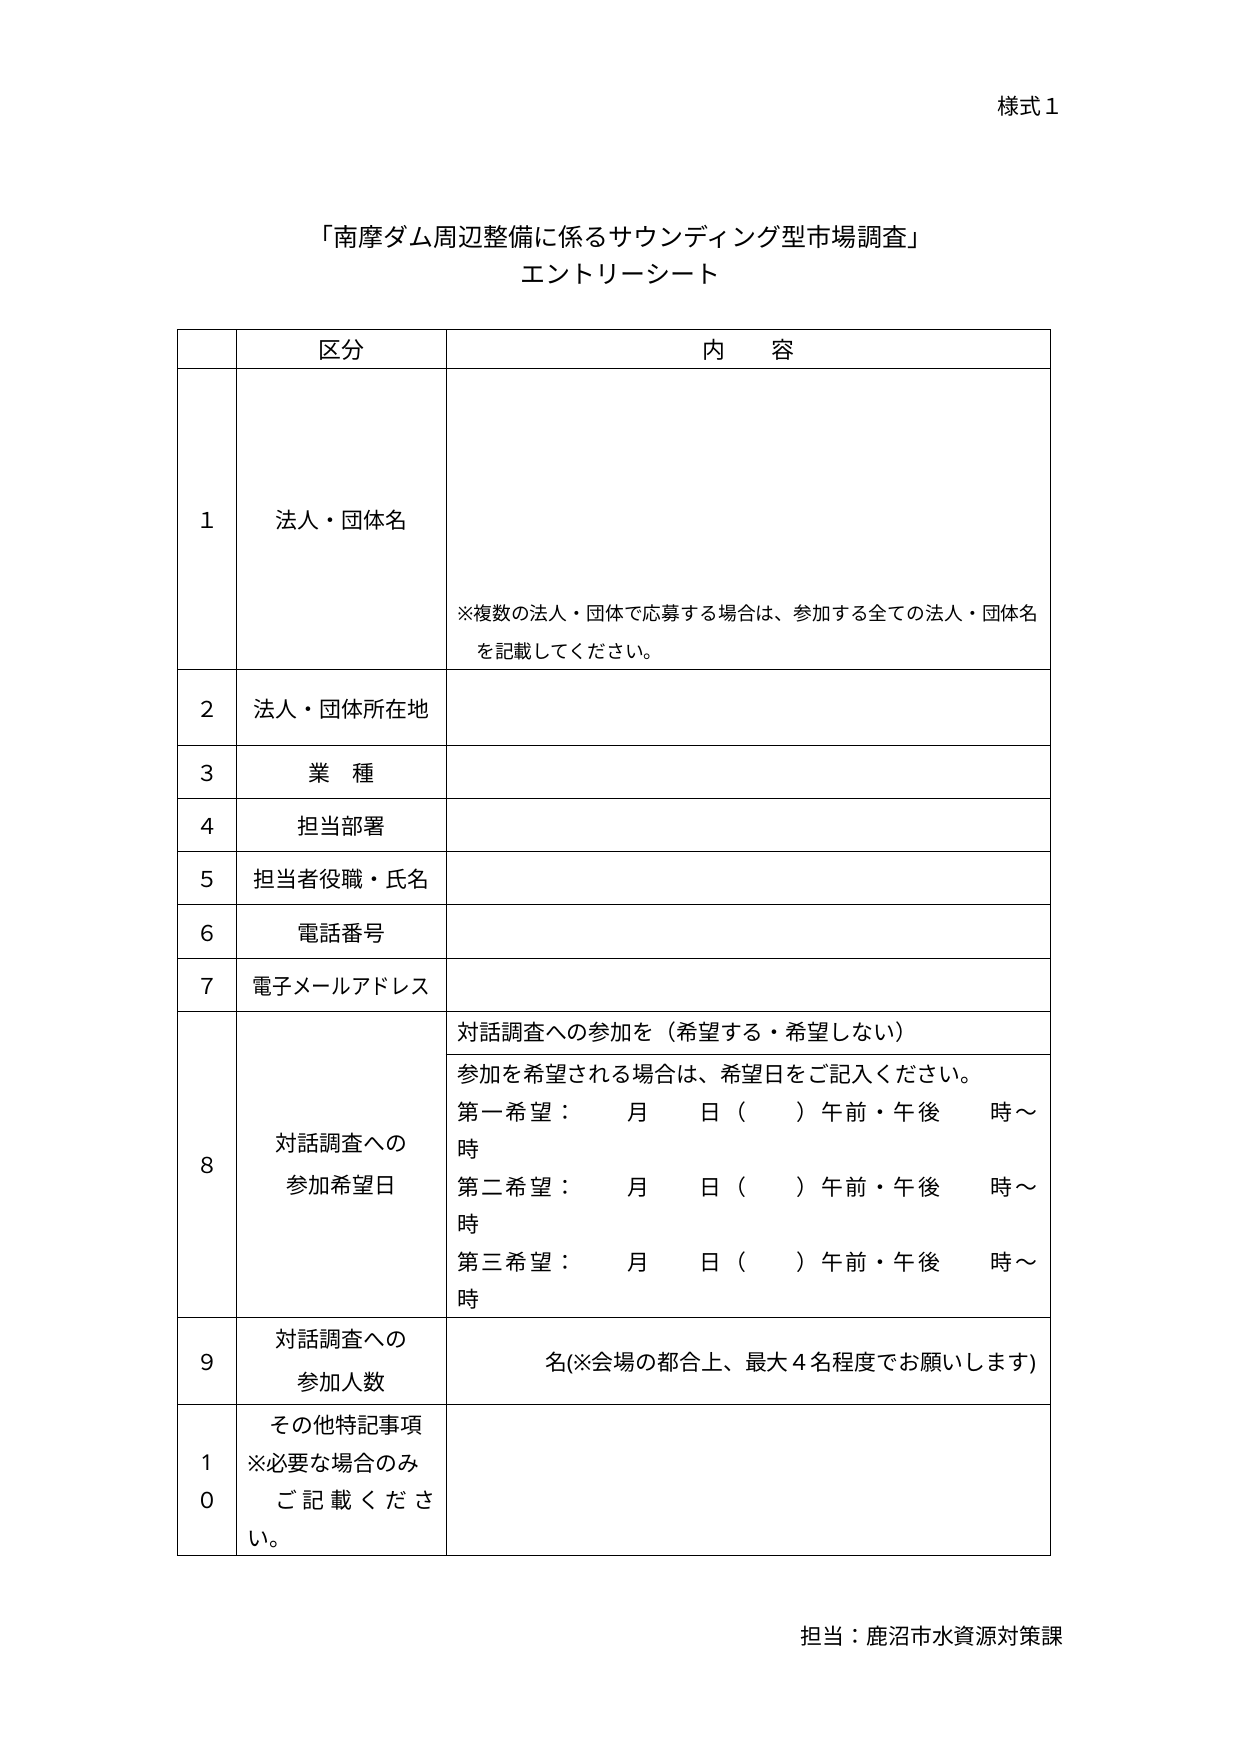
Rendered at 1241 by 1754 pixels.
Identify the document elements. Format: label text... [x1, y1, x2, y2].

table_cell ５ [178, 852, 236, 904]
table_cell [447, 959, 1050, 1011]
table_cell ６ [178, 905, 236, 957]
table_cell 対話調査への 参加人数 [237, 1318, 446, 1404]
table_cell ９ [178, 1318, 236, 1404]
table_cell 対話調査への参加を（希望する・希望しない） [447, 1012, 1050, 1053]
table_cell その他特記事項 ※必要な場合のみ ご記載ください。 [237, 1405, 446, 1555]
table_cell [447, 852, 1050, 904]
table_cell 電話番号 [237, 905, 446, 957]
table_cell 業 種 [237, 746, 446, 798]
table_header [178, 330, 236, 368]
table_cell [447, 746, 1050, 798]
table_cell ８ [178, 1012, 236, 1317]
table_cell 名(※会場の都合上、最大４名程度でお願いします) [447, 1318, 1050, 1404]
table_cell 担当者役職・氏名 [237, 852, 446, 904]
table_cell ４ [178, 799, 236, 851]
table_cell 参加を希望される場合は、希望日をご記入ください。 第一希望： 月 日（ ）午前・午後 時～ 時 第二希望： 月 日（ ）午前・午後 時～ 時 第三希望： 月 日（ ）午前・午後 時～ 時 [447, 1055, 1050, 1317]
table_cell [447, 799, 1050, 851]
table_cell 法人・団体名 [237, 369, 446, 669]
table_cell 担当部署 [237, 799, 446, 851]
table_cell 対話調査への 参加希望日 [237, 1012, 446, 1317]
table_cell ３ [178, 746, 236, 798]
table_cell 電子メールアドレス [237, 959, 446, 1011]
table_cell ※複数の法人・団体で応募する場合は、参加する全ての法人・団体名を記載してください。 [447, 369, 1050, 669]
table_cell 1０ [178, 1405, 236, 1555]
table_cell ２ [178, 670, 236, 745]
table_header 内 容 [447, 330, 1050, 368]
table_cell １ [178, 369, 236, 669]
text 「南摩ダム周辺整備に係るサウンディング型市場調査」 [177, 217, 1063, 254]
table_cell 法人・団体所在地 [237, 670, 446, 745]
table_cell ７ [178, 959, 236, 1011]
table_header 区分 [237, 330, 446, 368]
table_cell [447, 905, 1050, 957]
table_cell [447, 1405, 1050, 1555]
table_cell [447, 670, 1050, 745]
text エントリーシート [177, 254, 1063, 292]
